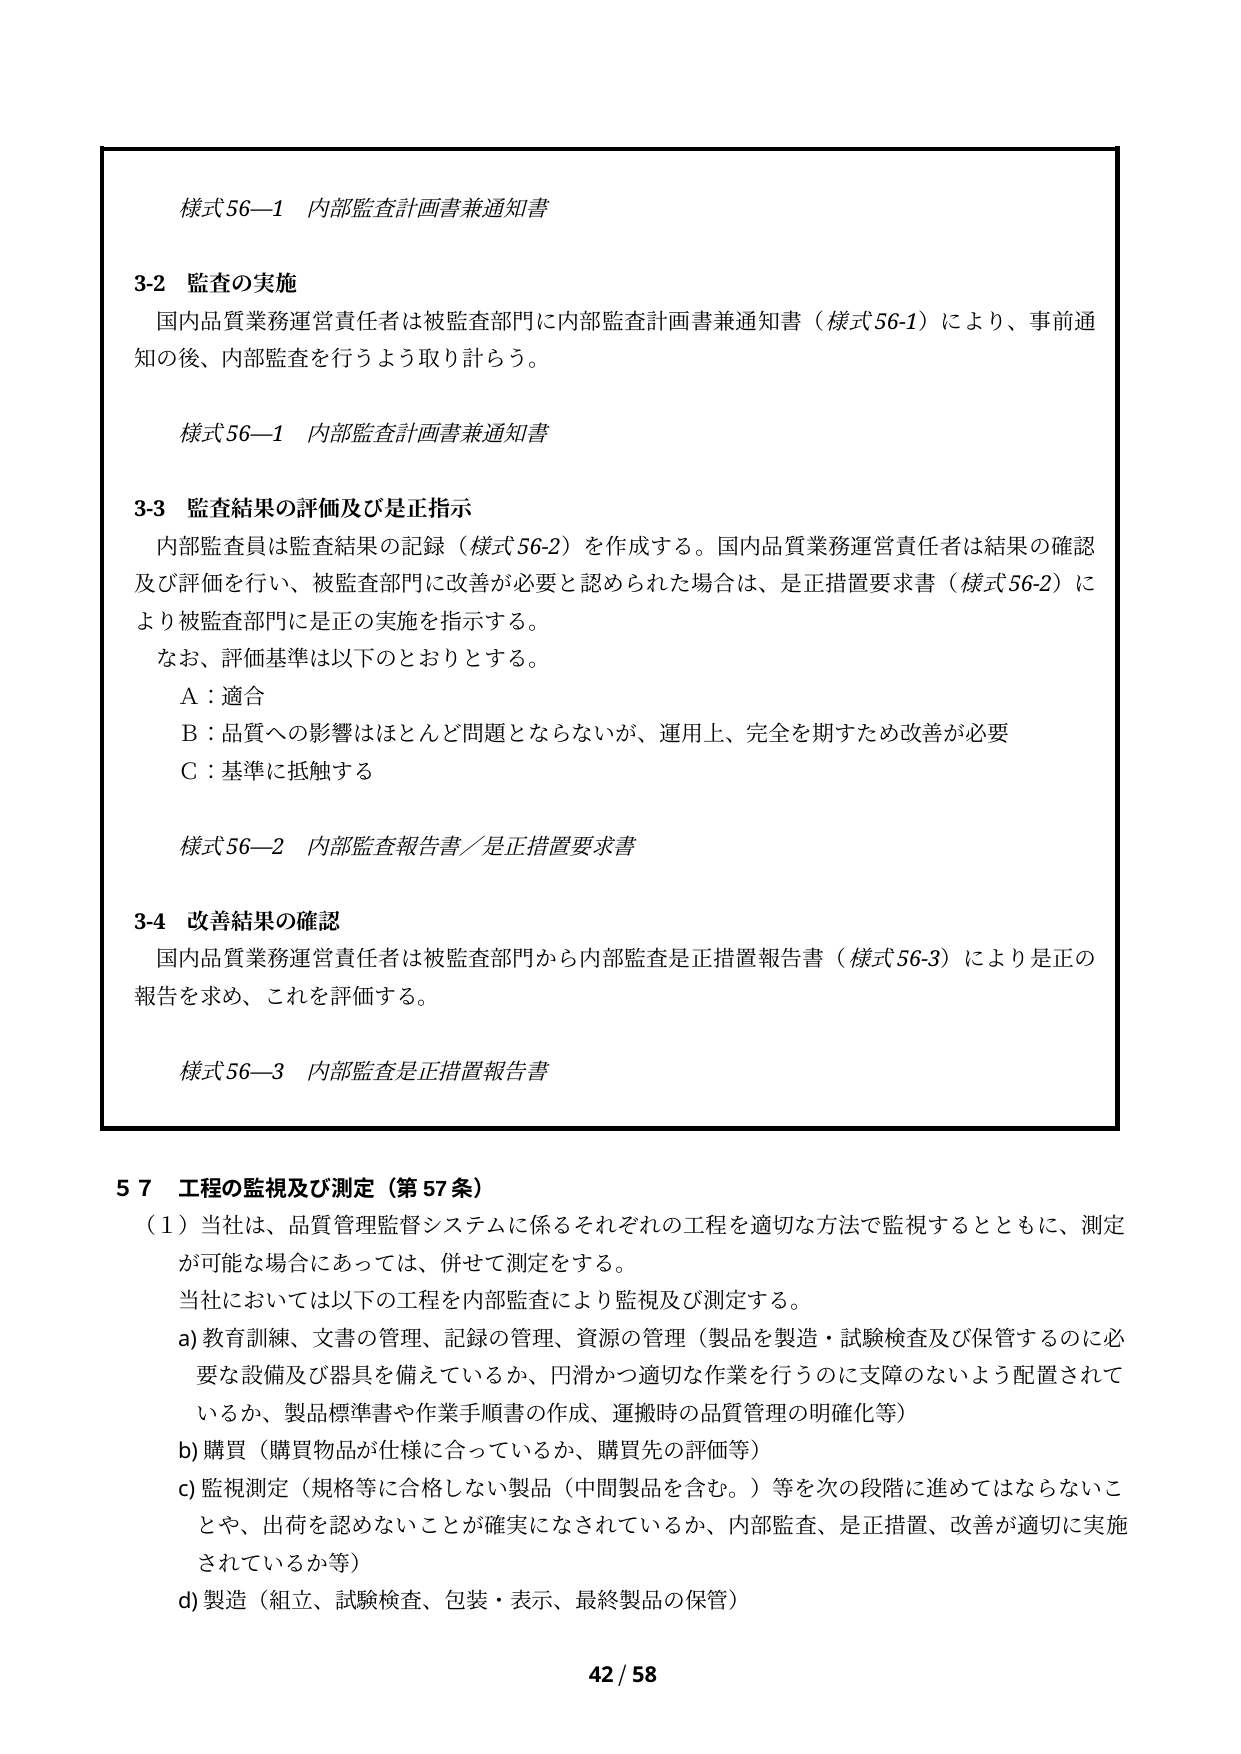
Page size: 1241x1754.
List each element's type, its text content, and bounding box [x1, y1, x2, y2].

text （１）当社は、品質管理監督システムに係るそれぞれの工程を適切な方法で監視するとともに、測定が可能な場合にあっては、併せて測定をする。 [134, 1206, 1128, 1281]
text b) 購買（購買物品が仕様に合っているか、購買先の評価等） [112, 1431, 1128, 1468]
text d) 製造（組立、試験検査、包装・表示、最終製品の保管） [112, 1581, 1128, 1618]
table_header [104, 151, 1115, 1126]
text ５７ 工程の監視及び測定（第57条） [112, 1168, 1128, 1206]
text c) 監視測定（規格等に合格しない製品（中間製品を含む。）等を次の段階に進めてはならないことや、出荷を認めないことが確実になされているか、内部監査、是正措置、改善が適切に実施されているか等） [178, 1468, 1128, 1581]
text 当社においては以下の工程を内部監査により監視及び測定する。 [112, 1281, 1128, 1318]
text a) 教育訓練、文書の管理、記録の管理、資源の管理（製品を製造・試験検査及び保管するのに必要な設備及び器具を備えているか、円滑かつ適切な作業を行うのに支障のないよう配置されているか、製品標準書や作業手順書の作成、運搬時の品質管理の明確化等） [178, 1318, 1128, 1431]
